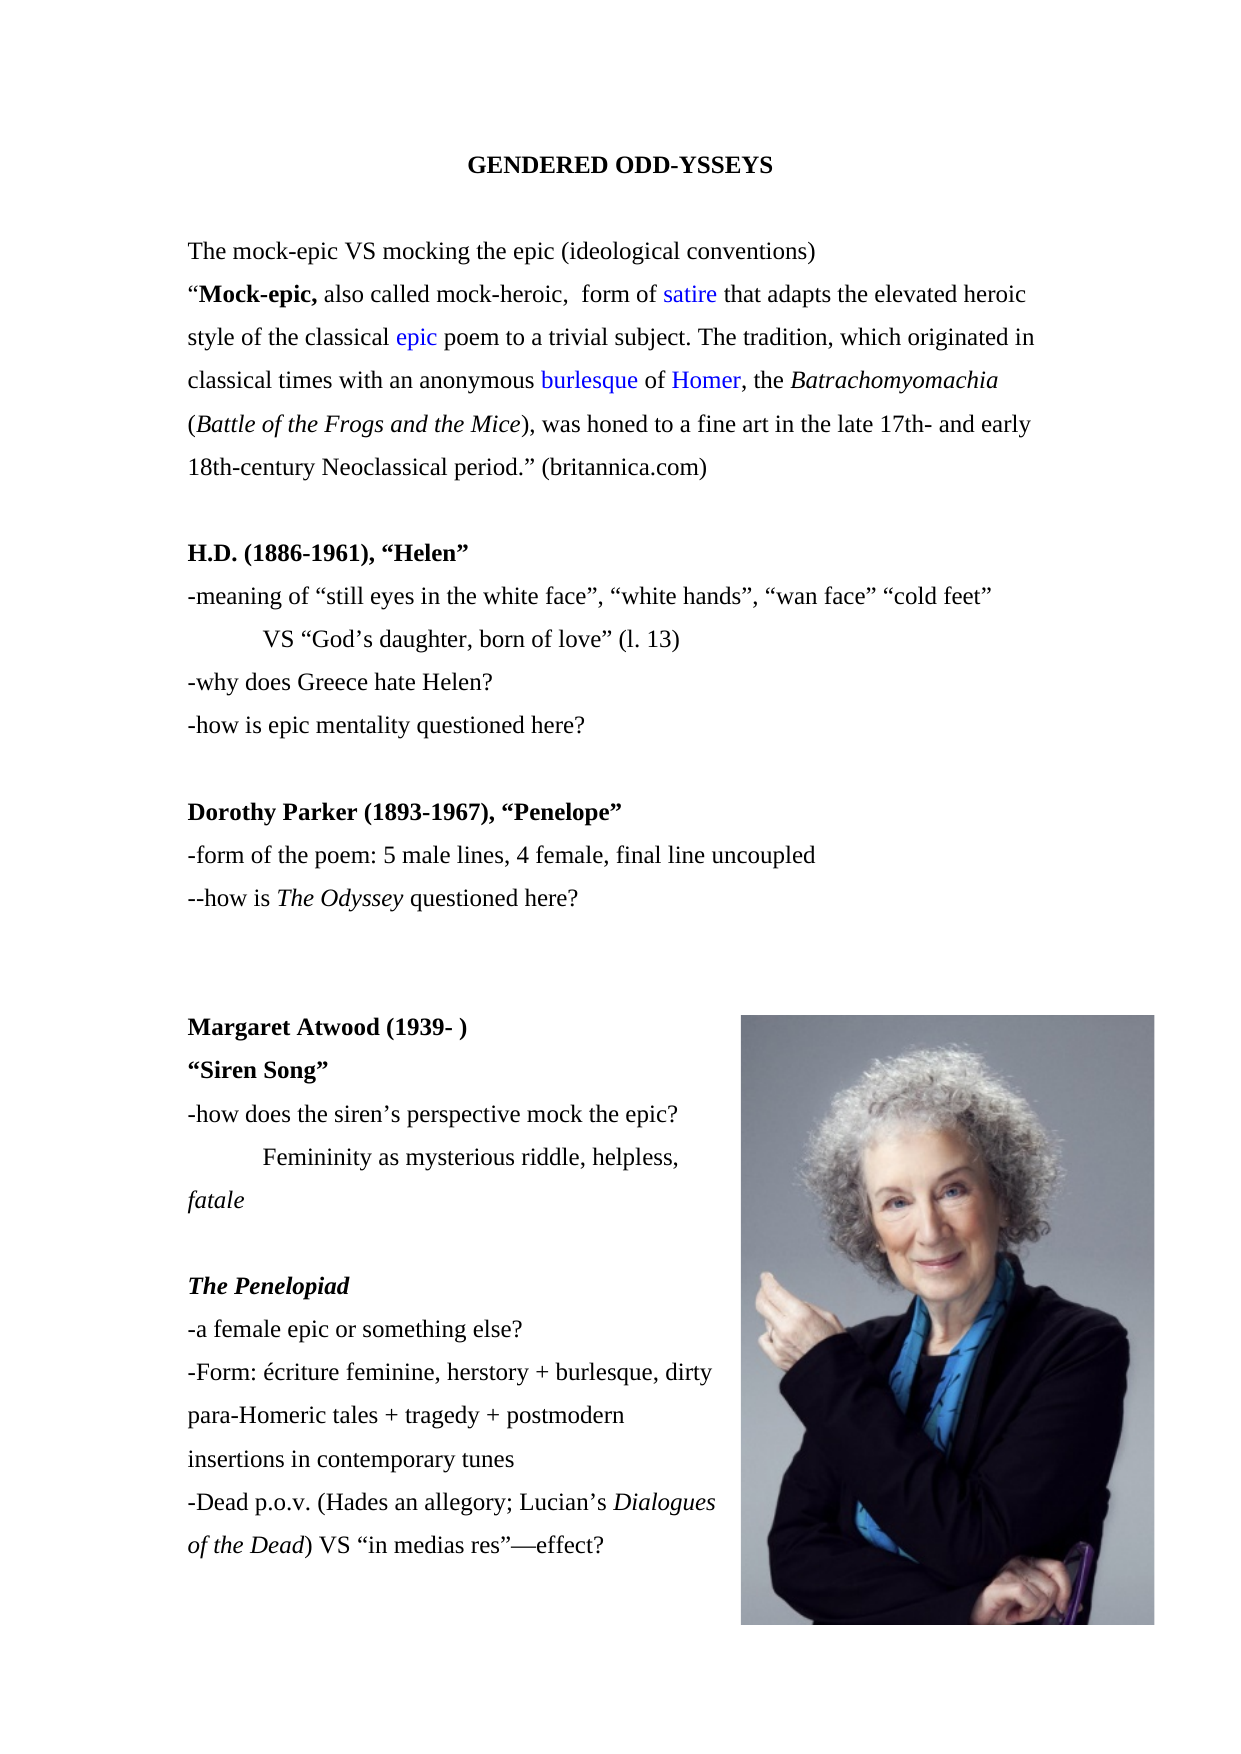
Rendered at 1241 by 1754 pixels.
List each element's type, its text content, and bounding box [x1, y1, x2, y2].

text H.D. (1886-1961), “Helen” [187, 538, 1053, 567]
text -form of the poem: 5 male lines, 4 female, final line uncoupled [187, 840, 1053, 869]
text VS “God’s daughter, born of love” (l. 13) [187, 624, 1053, 653]
text Dorothy Parker (1893-1967), “Penelope” [187, 797, 1053, 826]
text Margaret Atwood (1939- ) [187, 1012, 1053, 1041]
text The Penelopiad [187, 1271, 738, 1300]
text --how is The Odyssey questioned here? [187, 883, 1053, 912]
text -a female epic or something else? [187, 1314, 738, 1343]
text -meaning of “still eyes in the white face”, “white hands”, “wan face” “cold feet” [187, 581, 1053, 610]
text -Form: écriture feminine, herstory + burlesque, dirty para-Homeric tales + tragedy + postmodern insertions in contemporary tunes [187, 1357, 738, 1472]
text “Mock-epic, also called mock-heroic, form of satire that adapts the elevated heroic style of the classical epic poem to a trivial subject. The tradition, which originated in classical times with an anonymous burlesque of Homer, the Batrachomyomachia (Battle of the Frogs and the Mice), was honed to a fine art in the late 17th- and early 18th-century Neoclassical period.” (britannica.com) [187, 279, 1053, 481]
text -Dead p.o.v. (Hades an allegory; Lucian’s Dialogues of the Dead) VS “in medias res”—effect? [187, 1487, 738, 1559]
text -why does Greece hate Helen? [187, 667, 1053, 696]
text -how is epic mentality questioned here? [187, 711, 1053, 739]
text The mock-epic VS mocking the epic (ideological conventions) [187, 236, 1053, 265]
text GENDERED ODD-YSSEYS [187, 150, 1053, 179]
text Femininity as mysterious riddle, helpless, fatale [187, 1142, 738, 1214]
text “Siren Song” [187, 1056, 738, 1084]
text -how does the siren’s perspective mock the epic? [187, 1099, 738, 1127]
picture [738, 1015, 1157, 1622]
